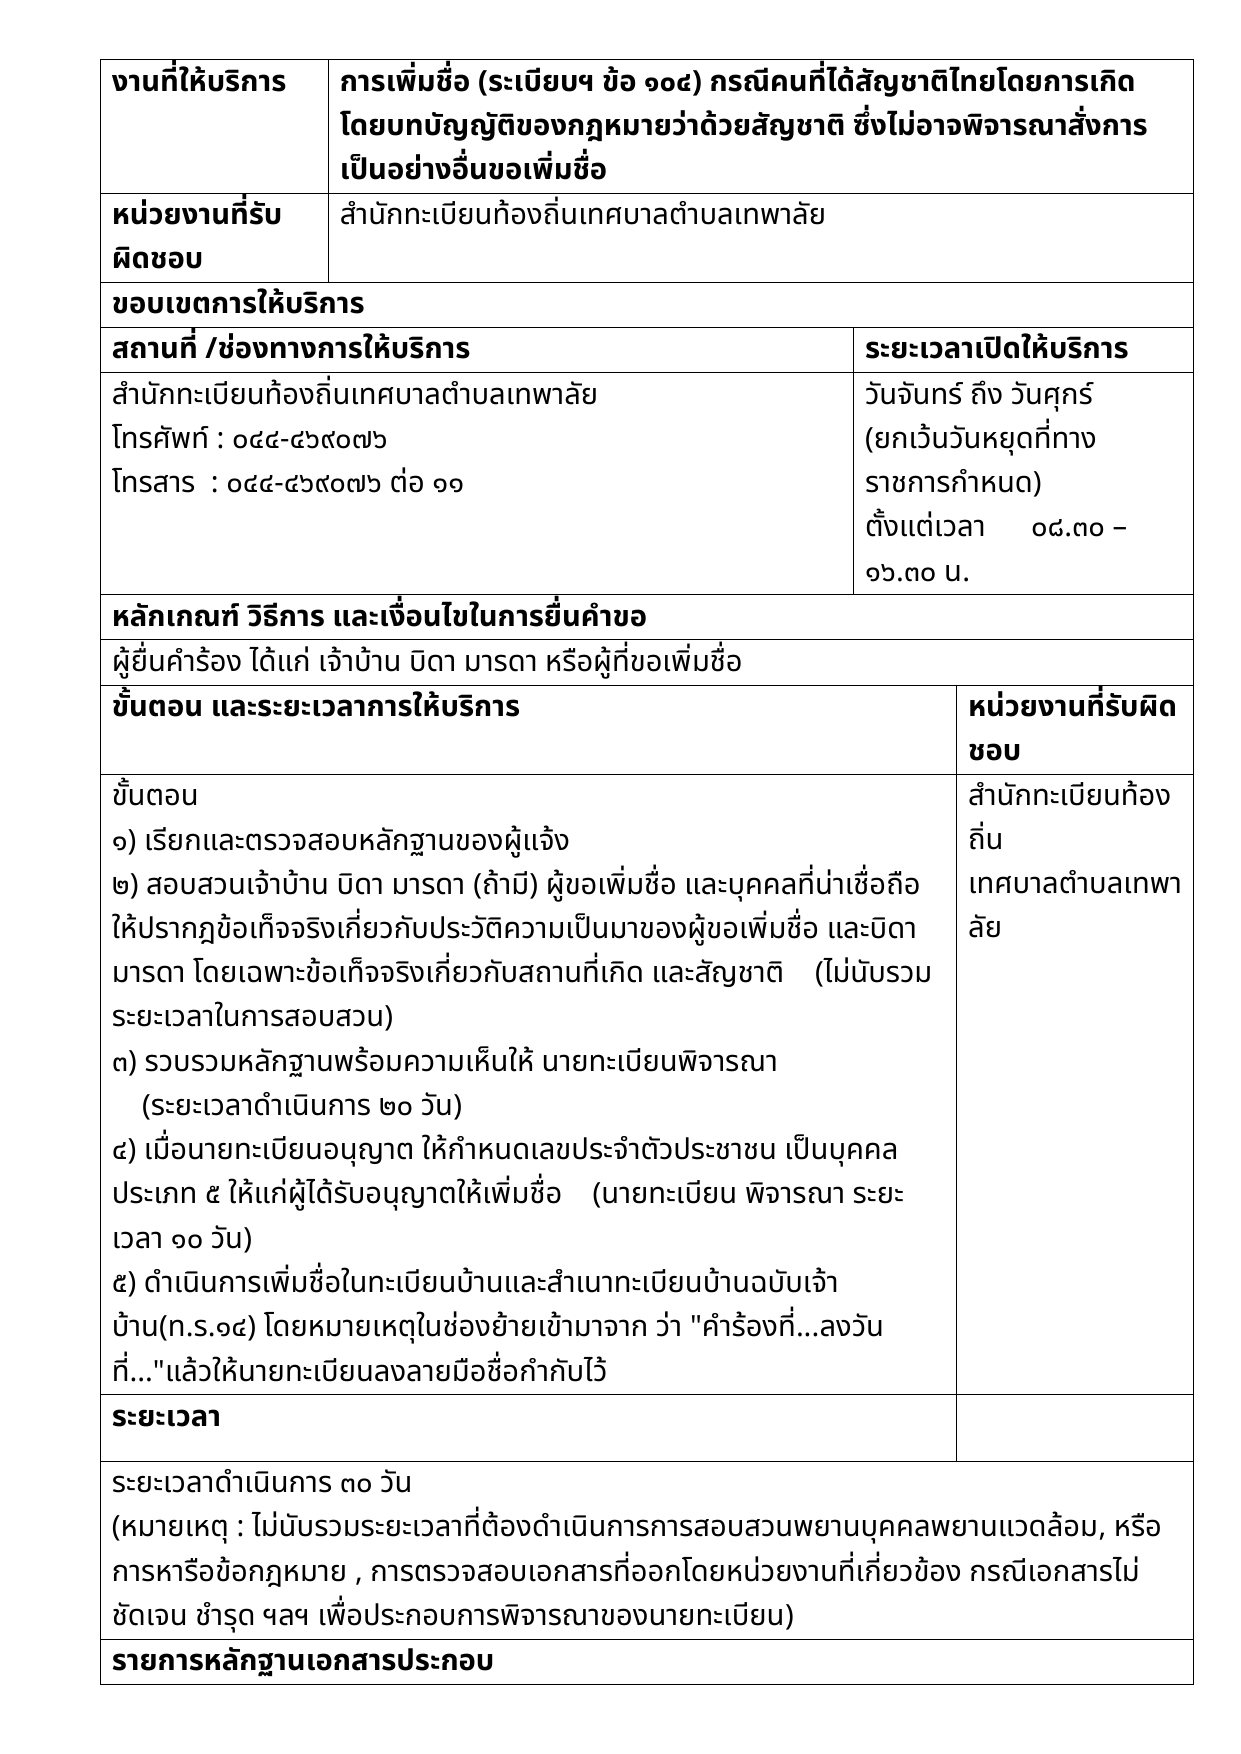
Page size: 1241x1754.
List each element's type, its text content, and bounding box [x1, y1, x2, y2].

table_cell หน่วยงานที่รับผิดชอบ [957, 686, 1193, 774]
table_cell [957, 1395, 1193, 1461]
table_cell ผู้ยื่นคำร้อง ได้แก่ เจ้าบ้าน บิดา มารดา หรือผู้ที่ขอเพิ่มชื่อ [101, 640, 1193, 684]
table_cell หน่วยงานที่รับผิดชอบ [101, 194, 328, 282]
table_cell วันจันทร์ ถึง วันศุกร์ (ยกเว้นวันหยุดที่ทางราชการกำหนด) ตั้งแต่เวลา ๐๘.๓๐ – ๑๖.๓๐ น. [854, 373, 1193, 594]
table_cell สำนักทะเบียนท้องถิ่นเทศบาลตำบลเทพาลัย [329, 194, 1193, 282]
table_cell ระยะเวลา [101, 1395, 956, 1461]
table_cell ระยะเวลาดำเนินการ ๓๐ วัน (หมายเหตุ : ไม่นับรวมระยะเวลาที่ต้องดำเนินการการสอบสวนพยานบุคคลพยานแวดล้อม, หรือการหารือข้อกฎหมาย , การตรวจสอบเอกสารที่ออกโดยหน่วยงานที่เกี่ยวข้อง กรณีเอกสารไม่ชัดเจน ชำรุด ฯลฯ เพื่อประกอบการพิจารณาของนายทะเบียน) [101, 1462, 1193, 1638]
table_header การเพิ่มชื่อ (ระเบียบฯ ข้อ ๑๐๔) กรณีคนที่ได้สัญชาติไทยโดยการเกิดโดยบทบัญญัติของกฎหมายว่าด้วยสัญชาติ ซึ่งไม่อาจพิจารณาสั่งการเป็นอย่างอื่นขอเพิ่มชื่อ [329, 60, 1193, 192]
table_cell หลักเกณฑ์ วิธีการ และเงื่อนไขในการยื่นคำขอ [101, 595, 1193, 639]
table_cell ขอบเขตการให้บริการ [101, 283, 1193, 327]
table_cell รายการหลักฐานเอกสารประกอบ [101, 1640, 1193, 1684]
table_cell ขั้นตอน ๑) เรียกและตรวจสอบหลักฐานของผู้แจ้ง ๒) สอบสวนเจ้าบ้าน บิดา มารดา (ถ้ามี) ผู้ขอเพิ่มชื่อ และบุคคลที่น่าเชื่อถือให้ปรากฎข้อเท็จจริงเกี่ยวกับประวัติความเป็นมาของผู้ขอเพิ่มชื่อ และบิดามารดา โดยเฉพาะข้อเท็จจริงเกี่ยวกับสถานที่เกิด และสัญชาติ (ไม่นับรวมระยะเวลาในการสอบสวน) ๓) รวบรวมหลักฐานพร้อมความเห็นให้ นายทะเบียนพิจารณา (ระยะเวลาดำเนินการ ๒๐ วัน) ๔) เมื่อนายทะเบียนอนุญาต ให้กำหนดเลขประจำตัวประชาชน เป็นบุคคลประเภท ๕ ให้แก่ผู้ได้รับอนุญาตให้เพิ่มชื่อ (นายทะเบียน พิจารณา ระยะเวลา ๑๐ วัน) ๕) ดำเนินการเพิ่มชื่อในทะเบียนบ้านและสำเนาทะเบียนบ้านฉบับเจ้าบ้าน(ท.ร.๑๔) โดยหมายเหตุในช่องย้ายเข้ามาจาก ว่า "คำร้องที่...ลงวันที่..."แล้วให้นายทะเบียนลงลายมือชื่อกำกับไว้ [101, 775, 956, 1394]
table_cell ขั้นตอน และระยะเวลาการให้บริการ [101, 686, 956, 774]
table_cell ระยะเวลาเปิดให้บริการ [854, 328, 1193, 372]
table_cell สำนักทะเบียนท้องถิ่น เทศบาลตำบลเทพาลัย [957, 775, 1193, 1394]
table_header งานที่ให้บริการ [101, 60, 328, 192]
table_cell สำนักทะเบียนท้องถิ่นเทศบาลตำบลเทพาลัย โทรศัพท์ : ๐๔๔-๔๖๙๐๗๖ โทรสาร : ๐๔๔-๔๖๙๐๗๖ ต่อ ๑๑ [101, 373, 853, 594]
table_cell สถานที่ /ช่องทางการให้บริการ [101, 328, 853, 372]
